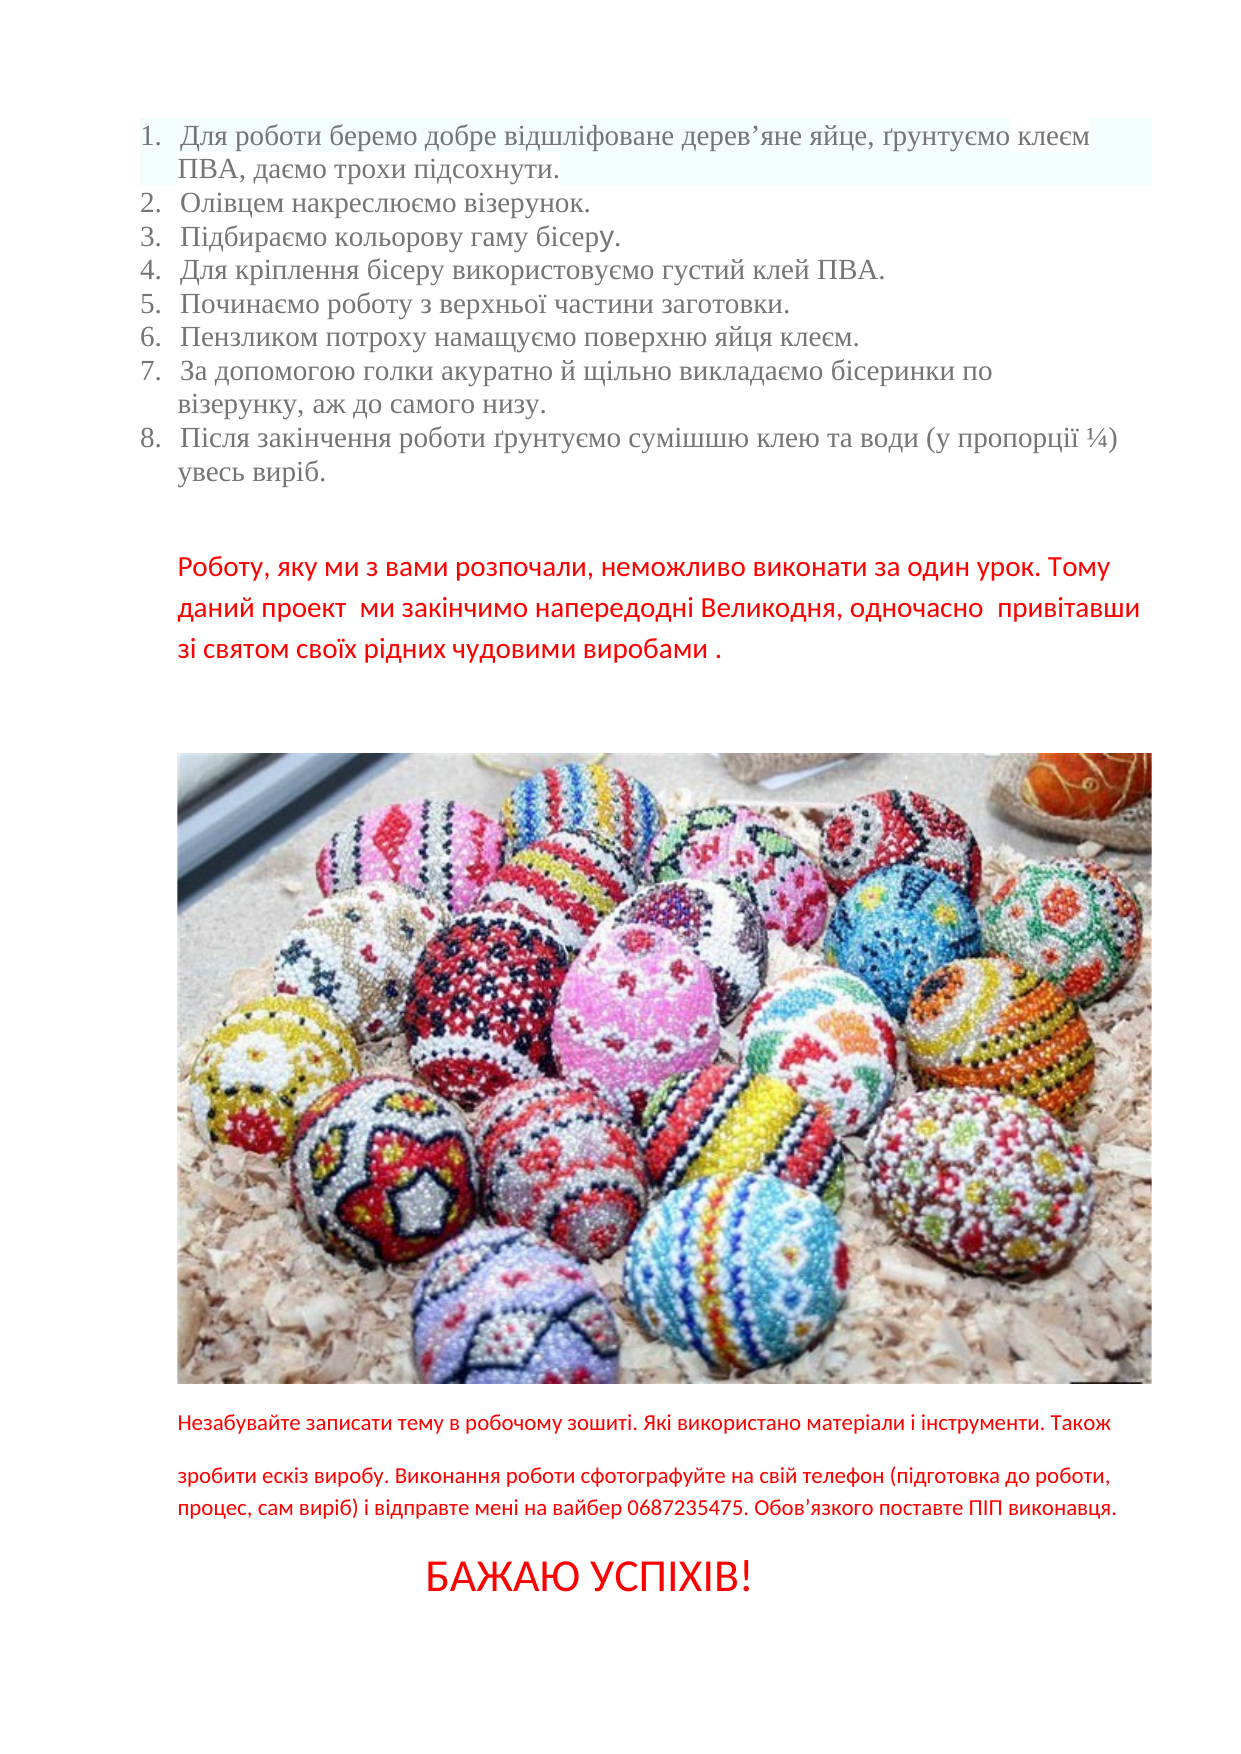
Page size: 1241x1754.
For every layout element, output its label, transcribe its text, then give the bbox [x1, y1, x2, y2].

text БАЖАЮ УСПІХІВ! [177, 1547, 1152, 1602]
text Незабувайте записати тему в робочому зошиті. Які використано матеріали і інструменти. Також [177, 1408, 1152, 1436]
text 6. Пензликом потроху намащуємо поверхню яйця клеєм. [140, 319, 1152, 353]
text 3. Підбираємо кольорову гаму бісеру. [140, 219, 1152, 252]
text 8. Після закінчення роботи ґрунтуємо сумішшю клею та води (у пропорції ¼) увесь виріб. [140, 420, 1152, 487]
text Роботу, яку ми з вами розпочали, неможливо виконати за один урок. Тому даний проект ми закінчимо напередодні Великодня, одночасно привітавши зі святом своїх рідних чудовими виробами . [177, 548, 1152, 666]
text 2. Олівцем накреслюємо візерунок. [140, 185, 1152, 219]
text зробити ескіз виробу. Виконання роботи сфотографуйте на свій телефон (підготовка до роботи, процес, сам виріб) і відправте мені на вайбер 0687235475. Обов’язкого поставте ПІП виконавця. [177, 1461, 1152, 1522]
text 4. Для кріплення бісеру використовуємо густий клей ПВА. [140, 252, 1152, 286]
text 7. За допомогою голки акуратно й щільно викладаємо бісеринки по візерунку, аж до самого низу. [140, 353, 1152, 420]
picture [177, 753, 1152, 1384]
text 5. Починаємо роботу з верхньої частини заготовки. [140, 286, 1152, 319]
text 1. Для роботи беремо добре відшліфоване дерев’яне яйце, ґрунтуємо клеєм ПВА, даємо трохи підсохнути. [140, 118, 1152, 185]
